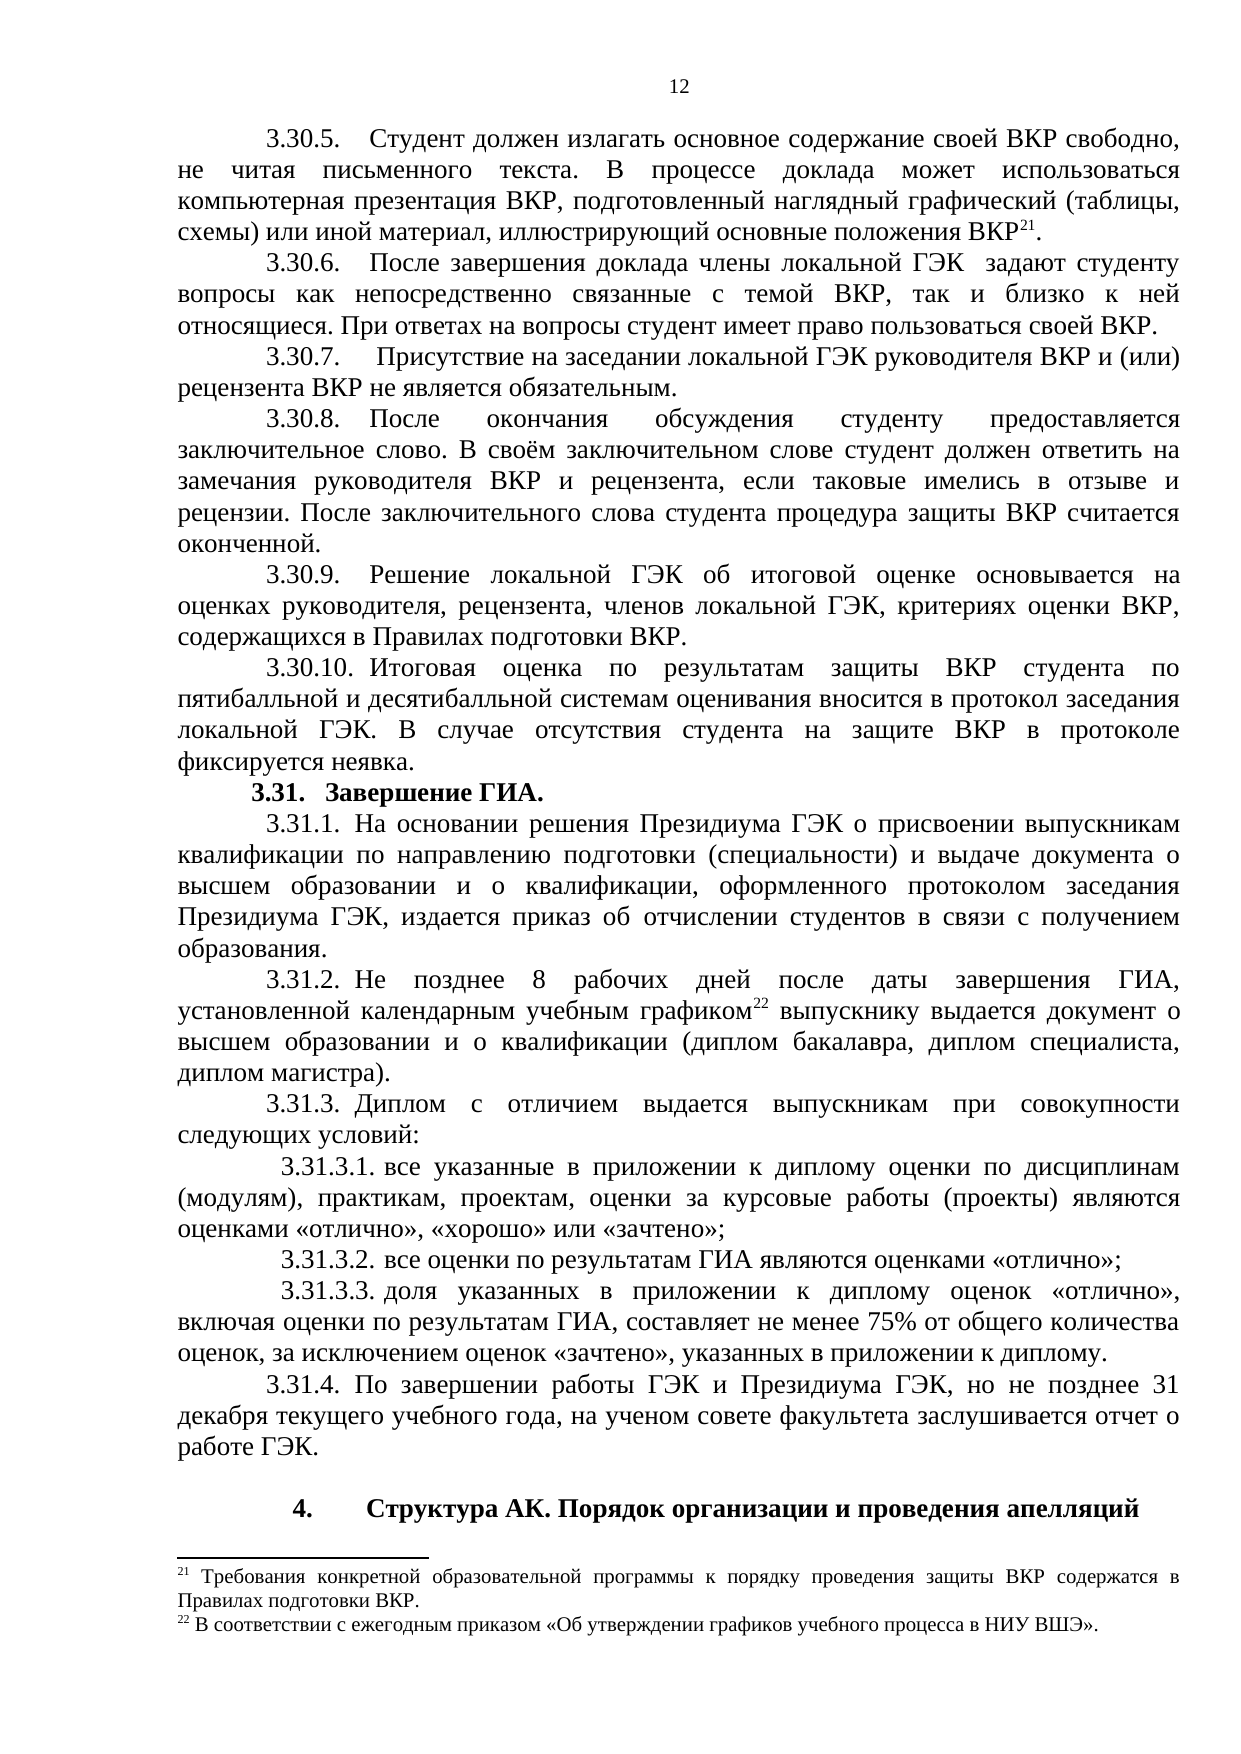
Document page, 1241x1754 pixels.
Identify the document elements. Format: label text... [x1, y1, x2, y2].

list После окончания обсуждения студенту предоставляется заключительное слово. В своём заключительном слове студент должен ответить на замечания руководителя ВКР и рецензента, если таковые имелись в отзыве и рецензии. После заключительного слова студента процедура защиты ВКР считается оконченной. [177, 402, 1181, 558]
list По завершении работы ГЭК и Президиума ГЭК, но не позднее 31 декабря текущего учебного года, на ученом совете факультета заслушивается отчет о работе ГЭК. [177, 1368, 1181, 1461]
list Присутствие на заседании локальной ГЭК руководителя ВКР и (или) рецензента ВКР не является обязательным. [177, 340, 1181, 402]
list Студент должен излагать основное содержание своей ВКР свободно, не читая письменного текста. В процессе доклада может использоваться компьютерная презентация ВКР, подготовленный наглядный графический (таблицы, схемы) или иной материал, иллюстрирующий основные положения ВКР. [177, 122, 1181, 246]
list все указанные в приложении к диплому оценки по дисциплинам (модулям), практикам, проектам, оценки за курсовые работы (проекты) являются оценками «отлично», «хорошо» или «зачтено»; [177, 1150, 1181, 1243]
list После завершения доклада члены локальной ГЭК задают студенту вопросы как непосредственно связанные с темой ВКР, так и близко к ней относящиеся. При ответах на вопросы студент имеет право пользоваться своей ВКР. [177, 246, 1181, 340]
list доля указанных в приложении к диплому оценок «отлично», включая оценки по результатам ГИА, составляет не менее 75% от общего количества оценок, за исключением оценок «зачтено», указанных в приложении к диплому. [177, 1274, 1181, 1368]
list Диплом с отличием выдается выпускникам при совокупности следующих условий: [177, 1087, 1181, 1150]
list Итоговая оценка по результатам защиты ВКР студента по пятибалльной и десятибалльной системам оценивания вносится в протокол заседания локальной ГЭК. В случае отсутствия студента на защите ВКР в протоколе фиксируется неявка. [177, 651, 1181, 776]
list Не позднее 8 рабочих дней после даты завершения ГИА, установленной календарным учебным графиком выпускнику выдается документ о высшем образовании и о квалификации (диплом бакалавра, диплом специалиста, диплом магистра). [177, 963, 1181, 1087]
list Завершение ГИА. [177, 776, 1180, 807]
list Решение локальной ГЭК об итоговой оценке основывается на оценках руководителя, рецензента, членов локальной ГЭК, критериях оценки ВКР, содержащихся в Правилах подготовки ВКР. [177, 558, 1181, 651]
list все оценки по результатам ГИА являются оценками «отлично»; [177, 1243, 1181, 1274]
list Структура АК. Порядок организации и проведения апелляций [177, 1492, 1181, 1523]
list На основании решения Президиума ГЭК о присвоении выпускникам квалификации по направлению подготовки (специальности) и выдаче документа о высшем образовании и о квалификации, оформленного протоколом заседания Президиума ГЭК, издается приказ об отчислении студентов в связи с получением образования. [177, 807, 1181, 963]
